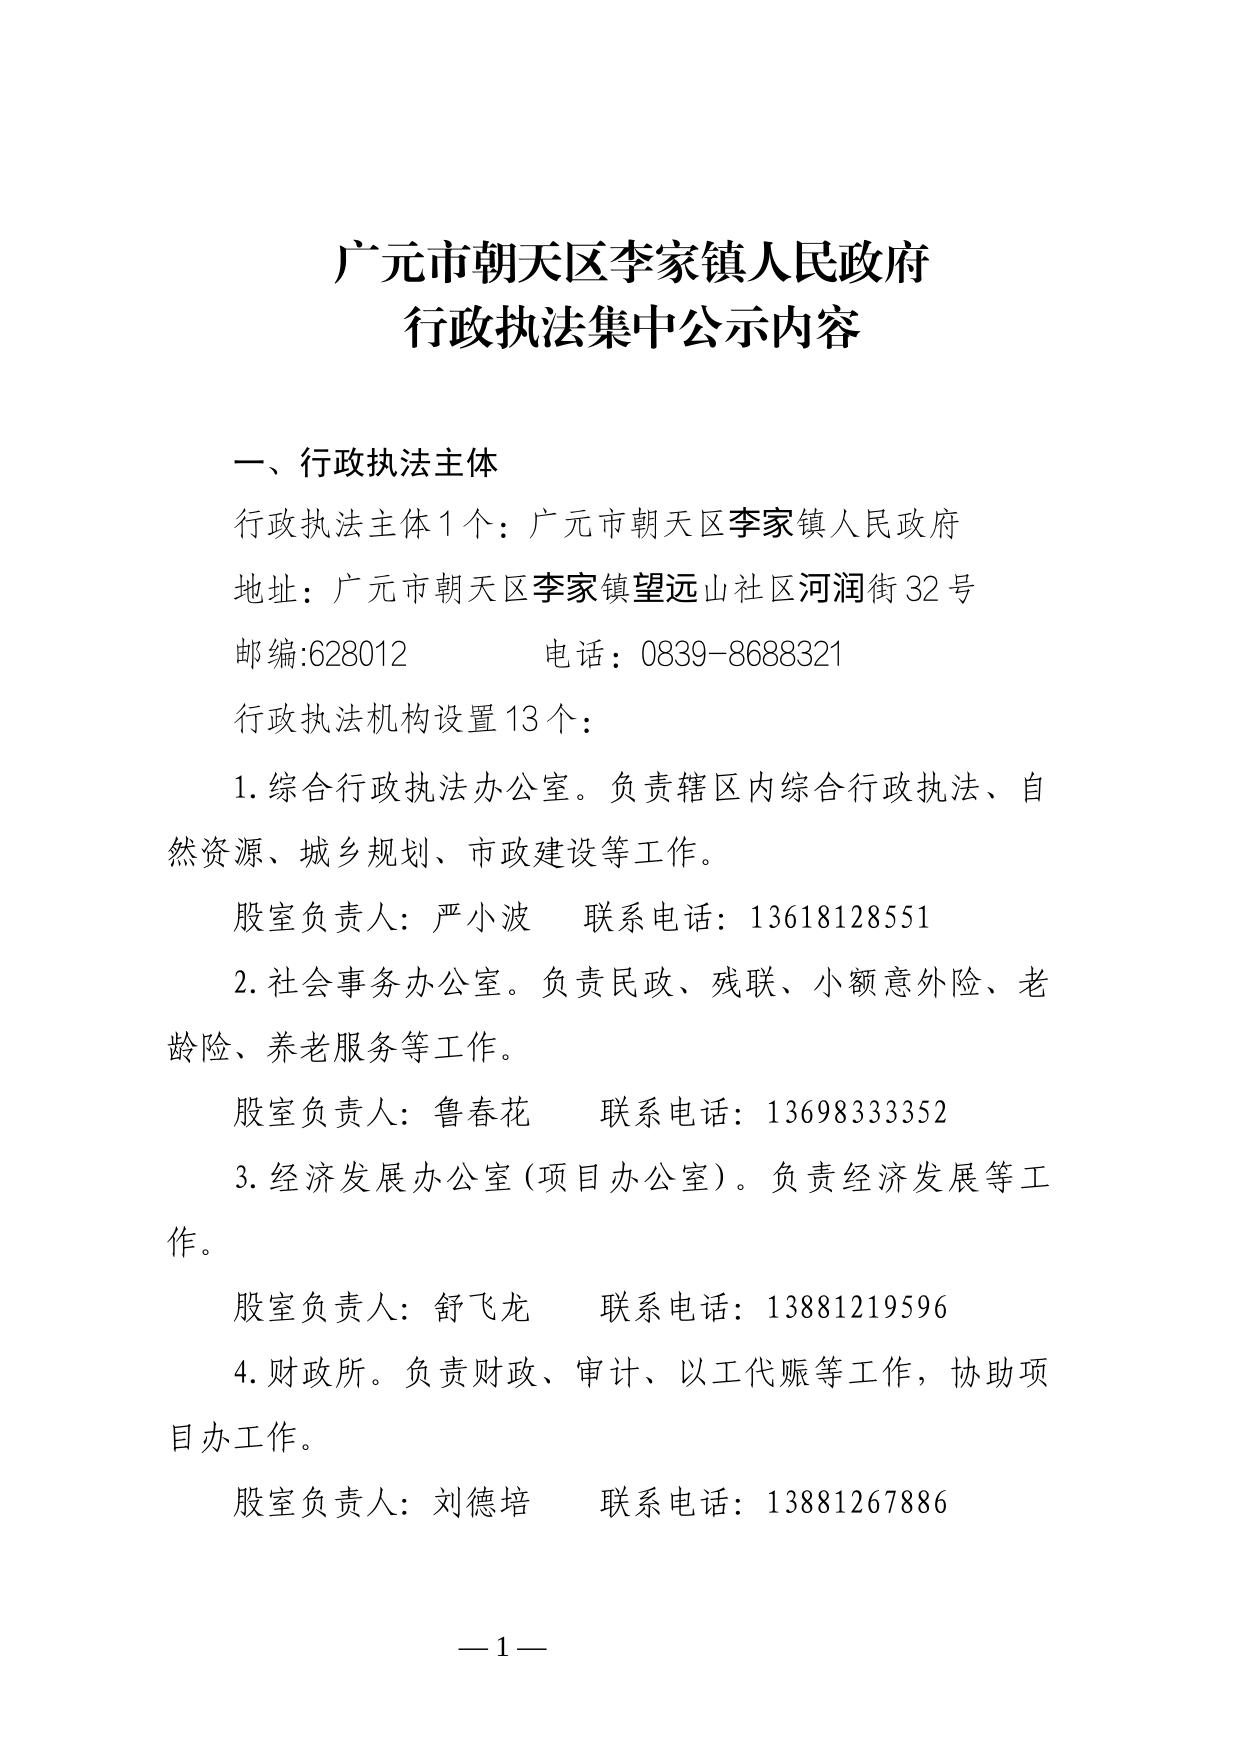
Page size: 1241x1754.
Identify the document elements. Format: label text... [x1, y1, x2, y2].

list 股室负责人：刘德培 联系电话：13881267886 [165, 1468, 1052, 1533]
list 股室负责人：严小波 联系电话：13618128551 [165, 883, 1052, 948]
list 行政执法集中公示内容 [165, 298, 1052, 363]
list 一、行政执法主体 [165, 428, 1052, 493]
list 广元市朝天区李家镇人民政府 [165, 233, 1052, 298]
list 1.综合行政执法办公室。负责辖区内综合行政执法、自然资源、城乡规划、市政建设等工作。 [165, 753, 1052, 883]
list 行政执法机构设置13个： [165, 688, 1052, 753]
list 股室负责人：鲁春花 联系电话：13698333352 [165, 1078, 1052, 1143]
list 股室负责人：舒飞龙 联系电话：13881219596 [165, 1273, 1052, 1338]
list 邮编:628012 电话：0839-8688321 [165, 623, 1052, 688]
list 地址：广元市朝天区李家镇望远山社区河润街32号 [165, 558, 1052, 623]
list 2.社会事务办公室。负责民政、残联、小额意外险、老龄险、养老服务等工作。 [165, 948, 1052, 1078]
list 4.财政所。负责财政、审计、以工代赈等工作，协助项目办工作。 [165, 1338, 1052, 1468]
list 3.经济发展办公室(项目办公室)。负责经济发展等工作。 [165, 1143, 1052, 1273]
list 行政执法主体1个：广元市朝天区李家镇人民政府 [165, 493, 1052, 558]
